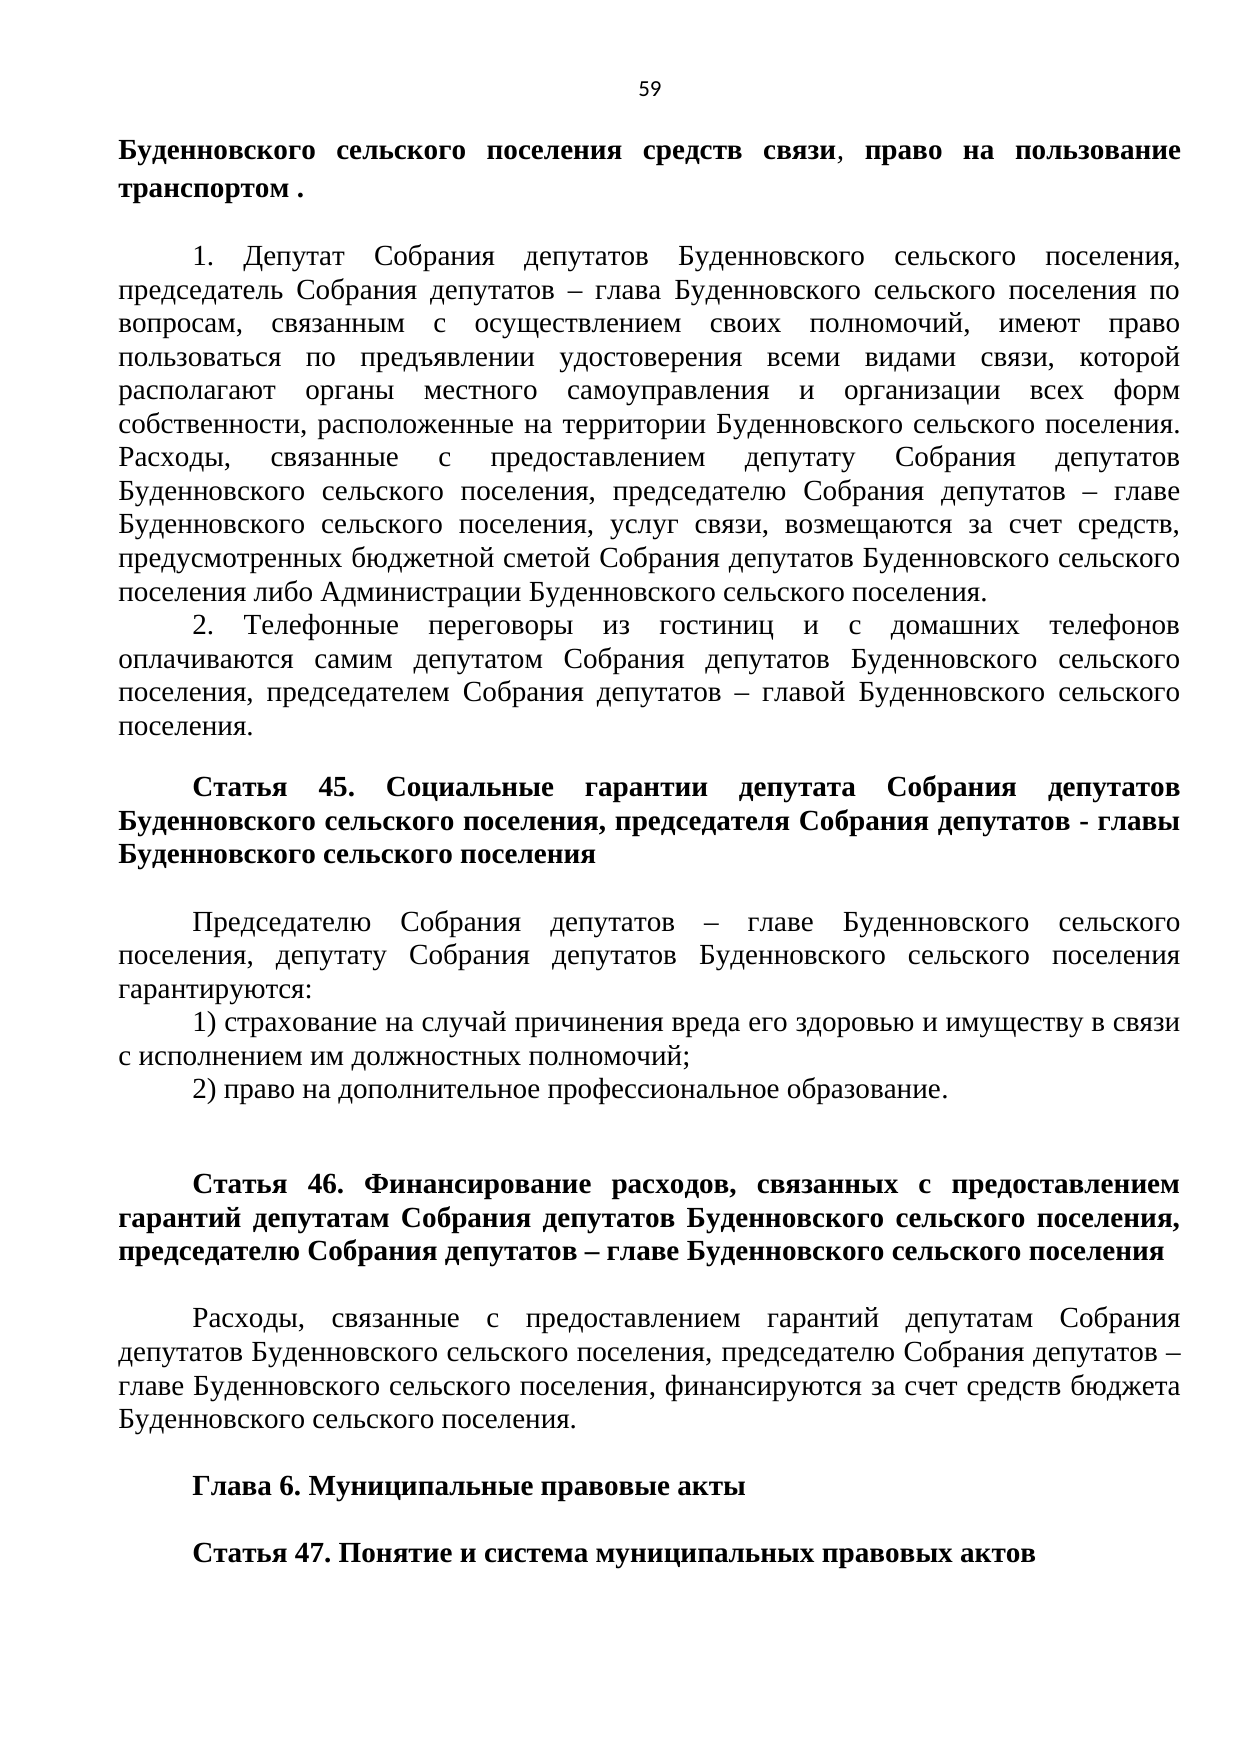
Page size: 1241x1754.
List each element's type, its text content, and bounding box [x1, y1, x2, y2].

text 2) право на дополнительное профессиональное образование. [118, 1071, 1181, 1105]
text Статья 46. Финансирование расходов, связанных с предоставлением гарантий депутатам Собрания депутатов Буденновского сельского поселения, председателю Собрания депутатов – главе Буденновского сельского поселения [118, 1166, 1181, 1267]
text 1. Депутат Собрания депутатов Буденновского сельского поселения, председатель Собрания депутатов – глава Буденновского сельского поселения по вопросам, связанным с осуществлением своих полномочий, имеют право пользоваться по предъявлении удостоверения всеми видами связи, которой располагают органы местного самоуправления и организации всех форм собственности, расположенные на территории Буденновского сельского поселения. Расходы, связанные с предоставлением депутату Собрания депутатов Буденновского сельского поселения, председателю Собрания депутатов – главе Буденновского сельского поселения, услуг связи, возмещаются за счет средств, предусмотренных бюджетной сметой Собрания депутатов Буденновского сельского поселения либо Администрации Буденновского сельского поселения. [118, 238, 1181, 607]
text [118, 130, 1181, 205]
text Расходы, связанные с предоставлением гарантий депутатам Собрания депутатов Буденновского сельского поселения, председателю Собрания депутатов – главе Буденновского сельского поселения, финансируются за счет средств бюджета Буденновского сельского поселения. [118, 1301, 1181, 1435]
text Статья 47. Понятие и система муниципальных правовых актов [118, 1535, 1181, 1569]
text Глава 6. Муниципальные правовые акты [118, 1468, 1181, 1502]
text Статья 45. Социальные гарантии депутата Собрания депутатов Буденновского сельского поселения, председателя Собрания депутатов - главы Буденновского сельского поселения [118, 769, 1181, 870]
text Председателю Собрания депутатов – главе Буденновского сельского поселения, депутату Собрания депутатов Буденновского сельского поселения гарантируются: [118, 904, 1181, 1004]
text 2. Телефонные переговоры из гостиниц и с домашних телефонов оплачиваются самим депутатом Собрания депутатов Буденновского сельского поселения, председателем Собрания депутатов – главой Буденновского сельского поселения. [118, 607, 1181, 741]
text 1) страхование на случай причинения вреда его здоровью и имуществу в связи с исполнением им должностных полномочий; [118, 1004, 1181, 1071]
